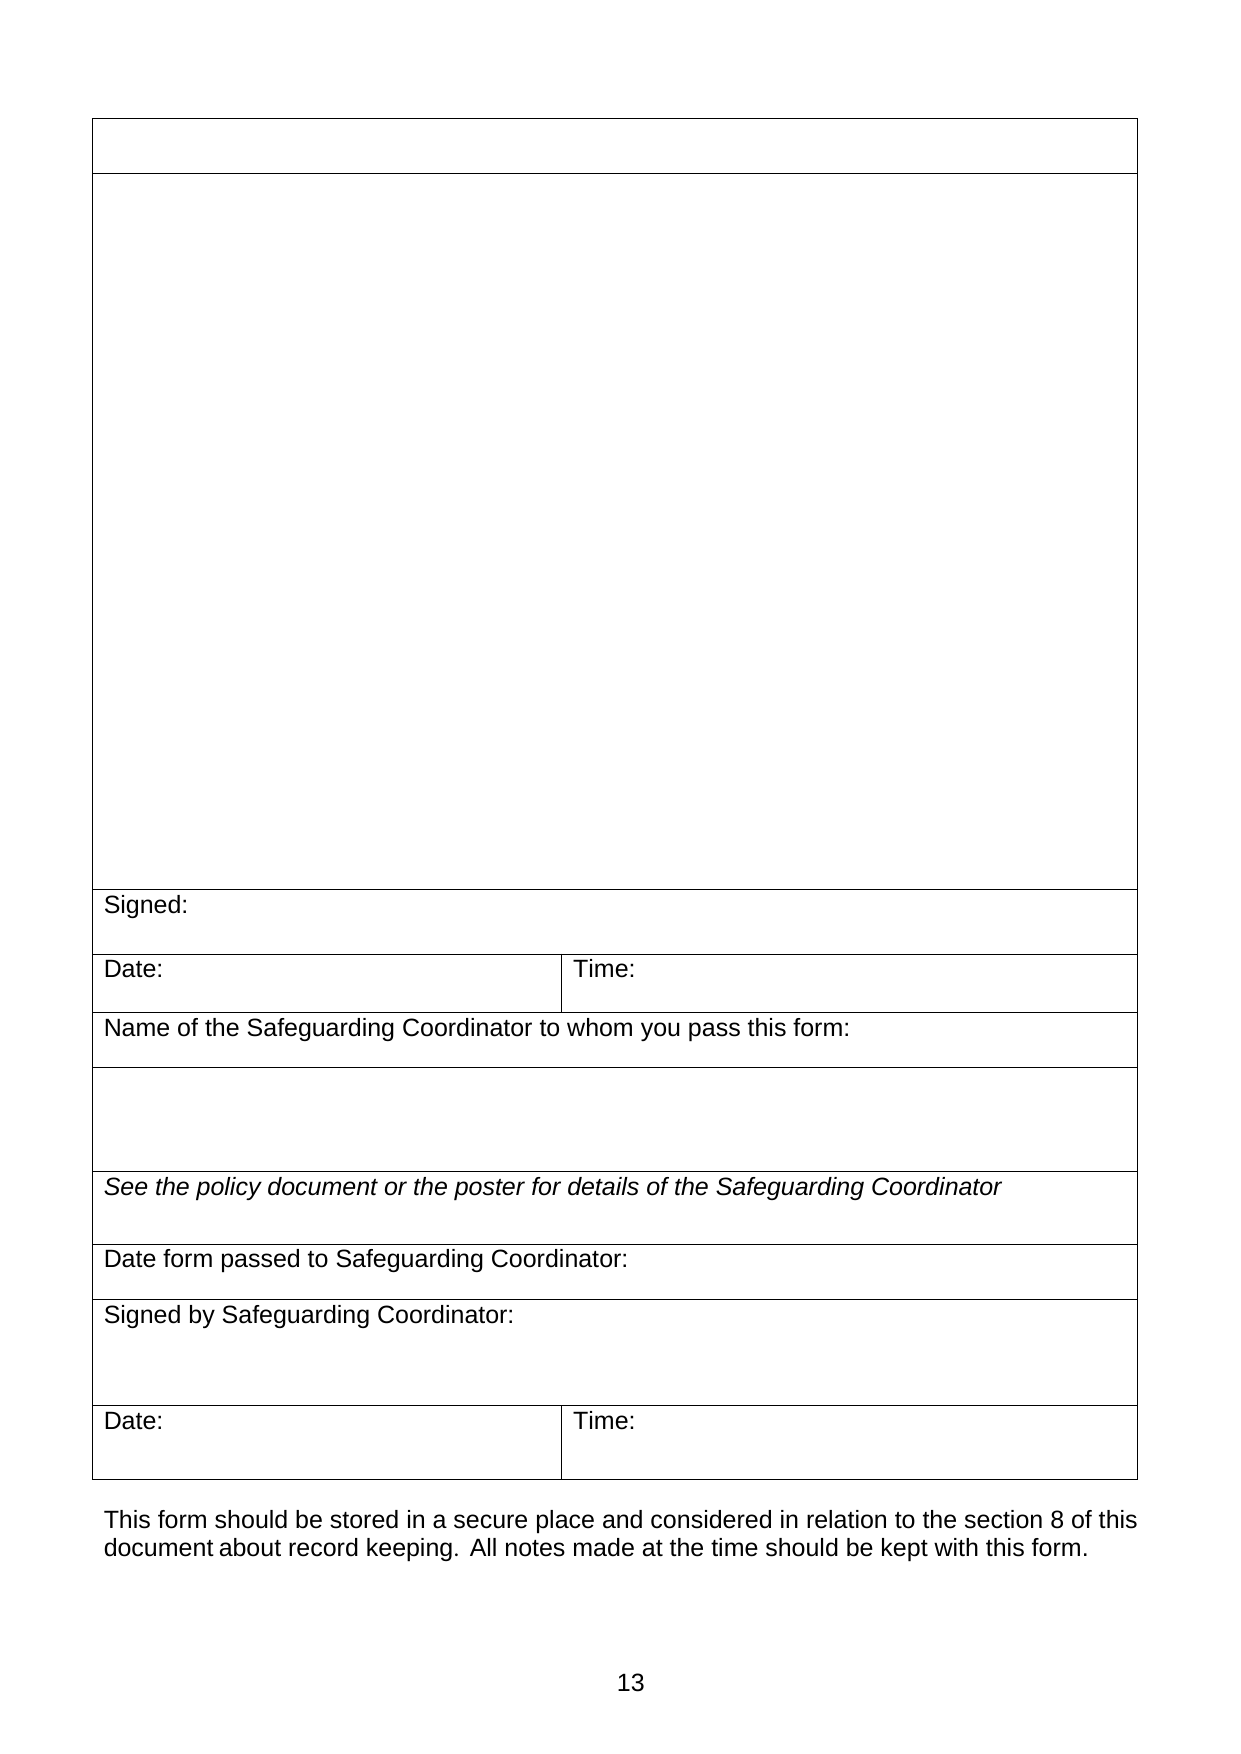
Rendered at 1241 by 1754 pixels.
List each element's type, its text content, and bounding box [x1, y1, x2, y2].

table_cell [93, 119, 1137, 173]
table_cell Date: [93, 1406, 561, 1478]
text This form should be stored in a secure place and considered in relation to the section 8 of this document about record keeping. All notes made at the time should be kept with this form. [103, 1504, 1157, 1562]
table_cell [93, 174, 1137, 889]
table_cell Signed: [93, 890, 1137, 953]
table_cell Signed by Safeguarding Coordinator: [93, 1300, 1137, 1405]
table_cell Time: [562, 955, 1137, 1012]
table_cell Date form passed to Safeguarding Coordinator: [93, 1245, 1137, 1299]
table_cell [93, 1068, 1137, 1171]
table_cell Name of the Safeguarding Coordinator to whom you pass this form: [93, 1013, 1137, 1067]
table_cell Time: [562, 1406, 1137, 1478]
table_cell See the policy document or the poster for details of the Safeguarding Coordinator [93, 1172, 1137, 1243]
table_cell Date: [93, 955, 561, 1012]
